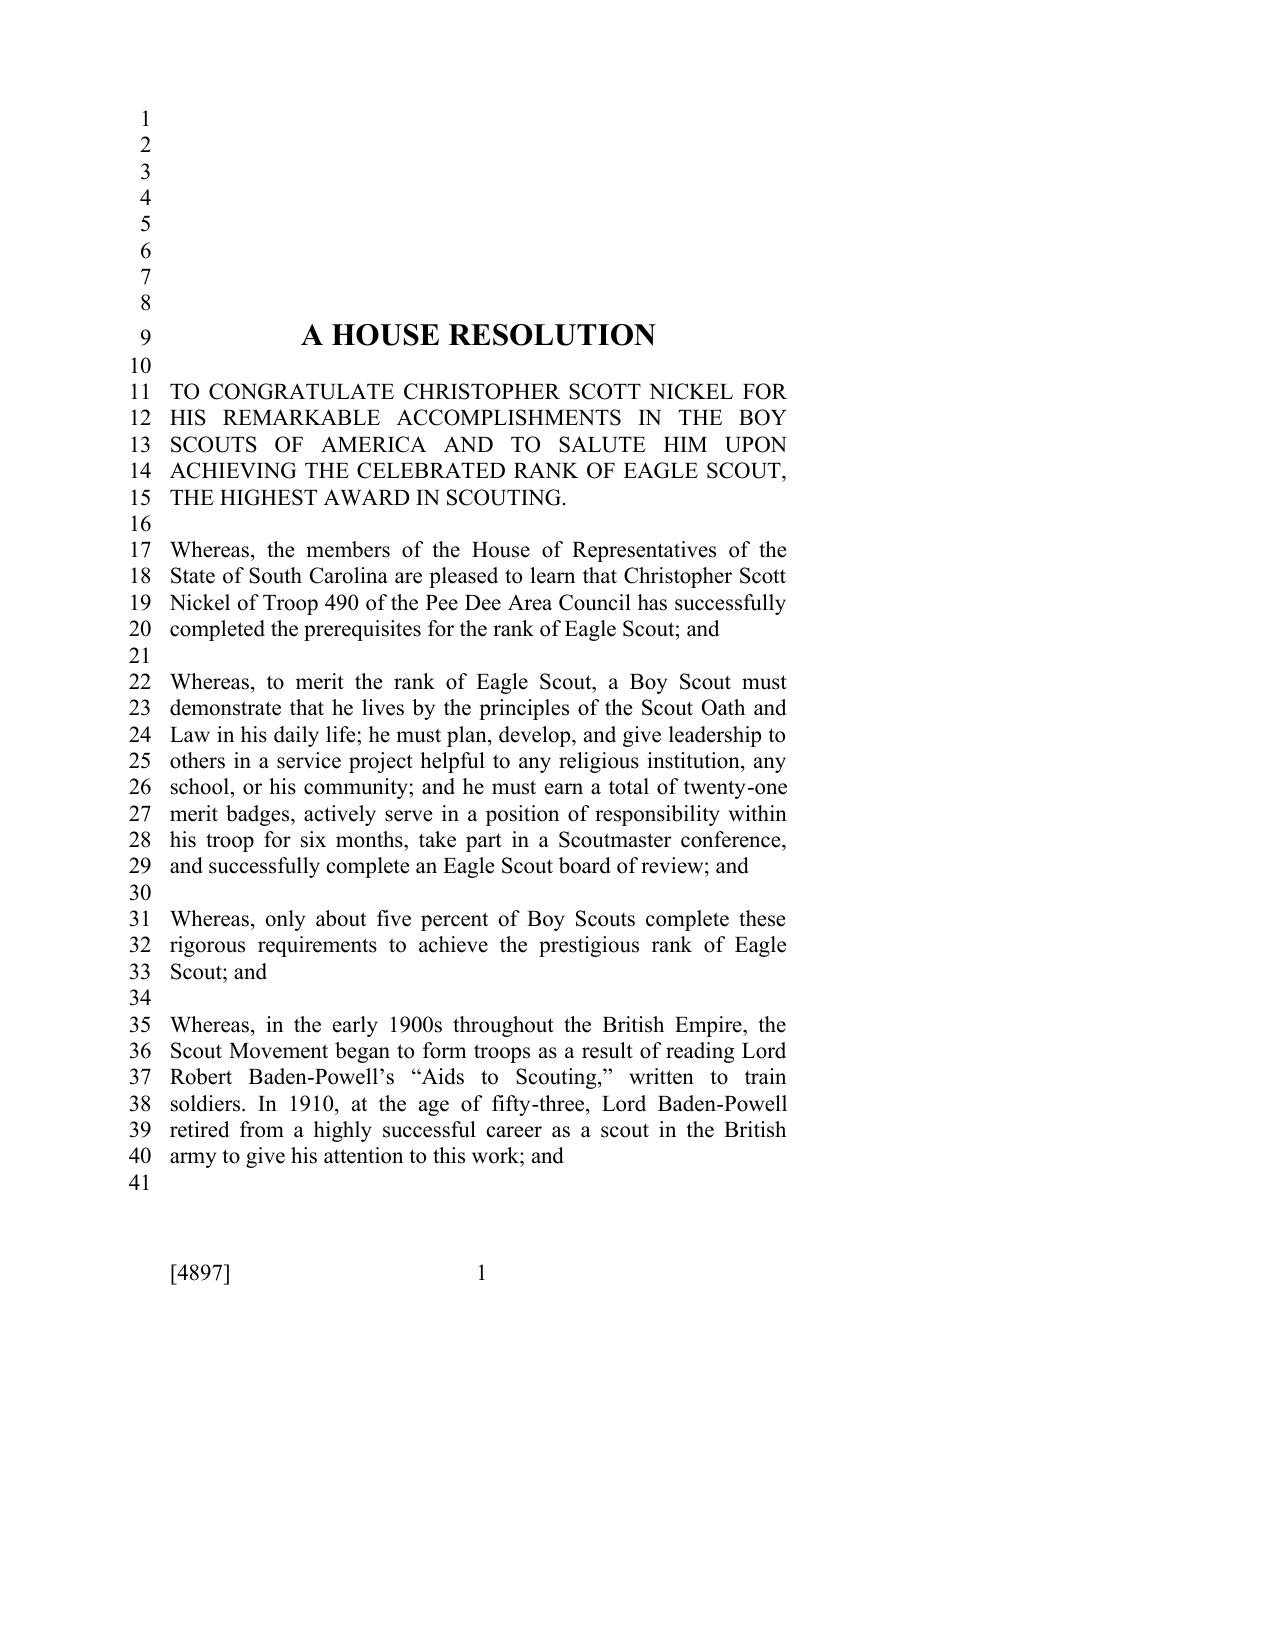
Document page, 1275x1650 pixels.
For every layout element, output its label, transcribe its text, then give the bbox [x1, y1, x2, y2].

text TO CONGRATULATE CHRISTOPHER SCOTT NICKEL FOR HIS REMARKABLE ACCOMPLISHMENTS IN THE BOY SCOUTS OF AMERICA AND TO SALUTE HIM UPON ACHIEVING THE CELEBRATED RANK OF EAGLE SCOUT, THE HIGHEST AWARD IN SCOUTING. [169, 378, 787, 510]
text A HOUSE RESOLUTION [169, 316, 787, 352]
text Whereas, in the early 1900s throughout the British Empire, the Scout Movement began to form troops as a result of reading Lord Robert Baden-Powell’s “Aids to Scouting,” written to train soldiers. In 1910, at the age of fifty-three, Lord Baden-Powell retired from a highly successful career as a scout in the British army to give his attention to this work; and [169, 1011, 787, 1169]
text Whereas, the members of the House of Representatives of the State of South Carolina are pleased to learn that Christopher Scott Nickel of Troop 490 of the Pee Dee Area Council has successfully completed the prerequisites for the rank of Eagle Scout; and [169, 536, 787, 642]
text Whereas, only about five percent of Boy Scouts complete these rigorous requirements to achieve the prestigious rank of Eagle Scout; and [169, 905, 787, 984]
text Whereas, to merit the rank of Eagle Scout, a Boy Scout must demonstrate that he lives by the principles of the Scout Oath and Law in his daily life; he must plan, develop, and give leadership to others in a service project helpful to any religious institution, any school, or his community; and he must earn a total of twenty-one merit badges, actively serve in a position of responsibility within his troop for six months, take part in a Scoutmaster conference, and successfully complete an Eagle Scout board of review; and [169, 668, 787, 879]
